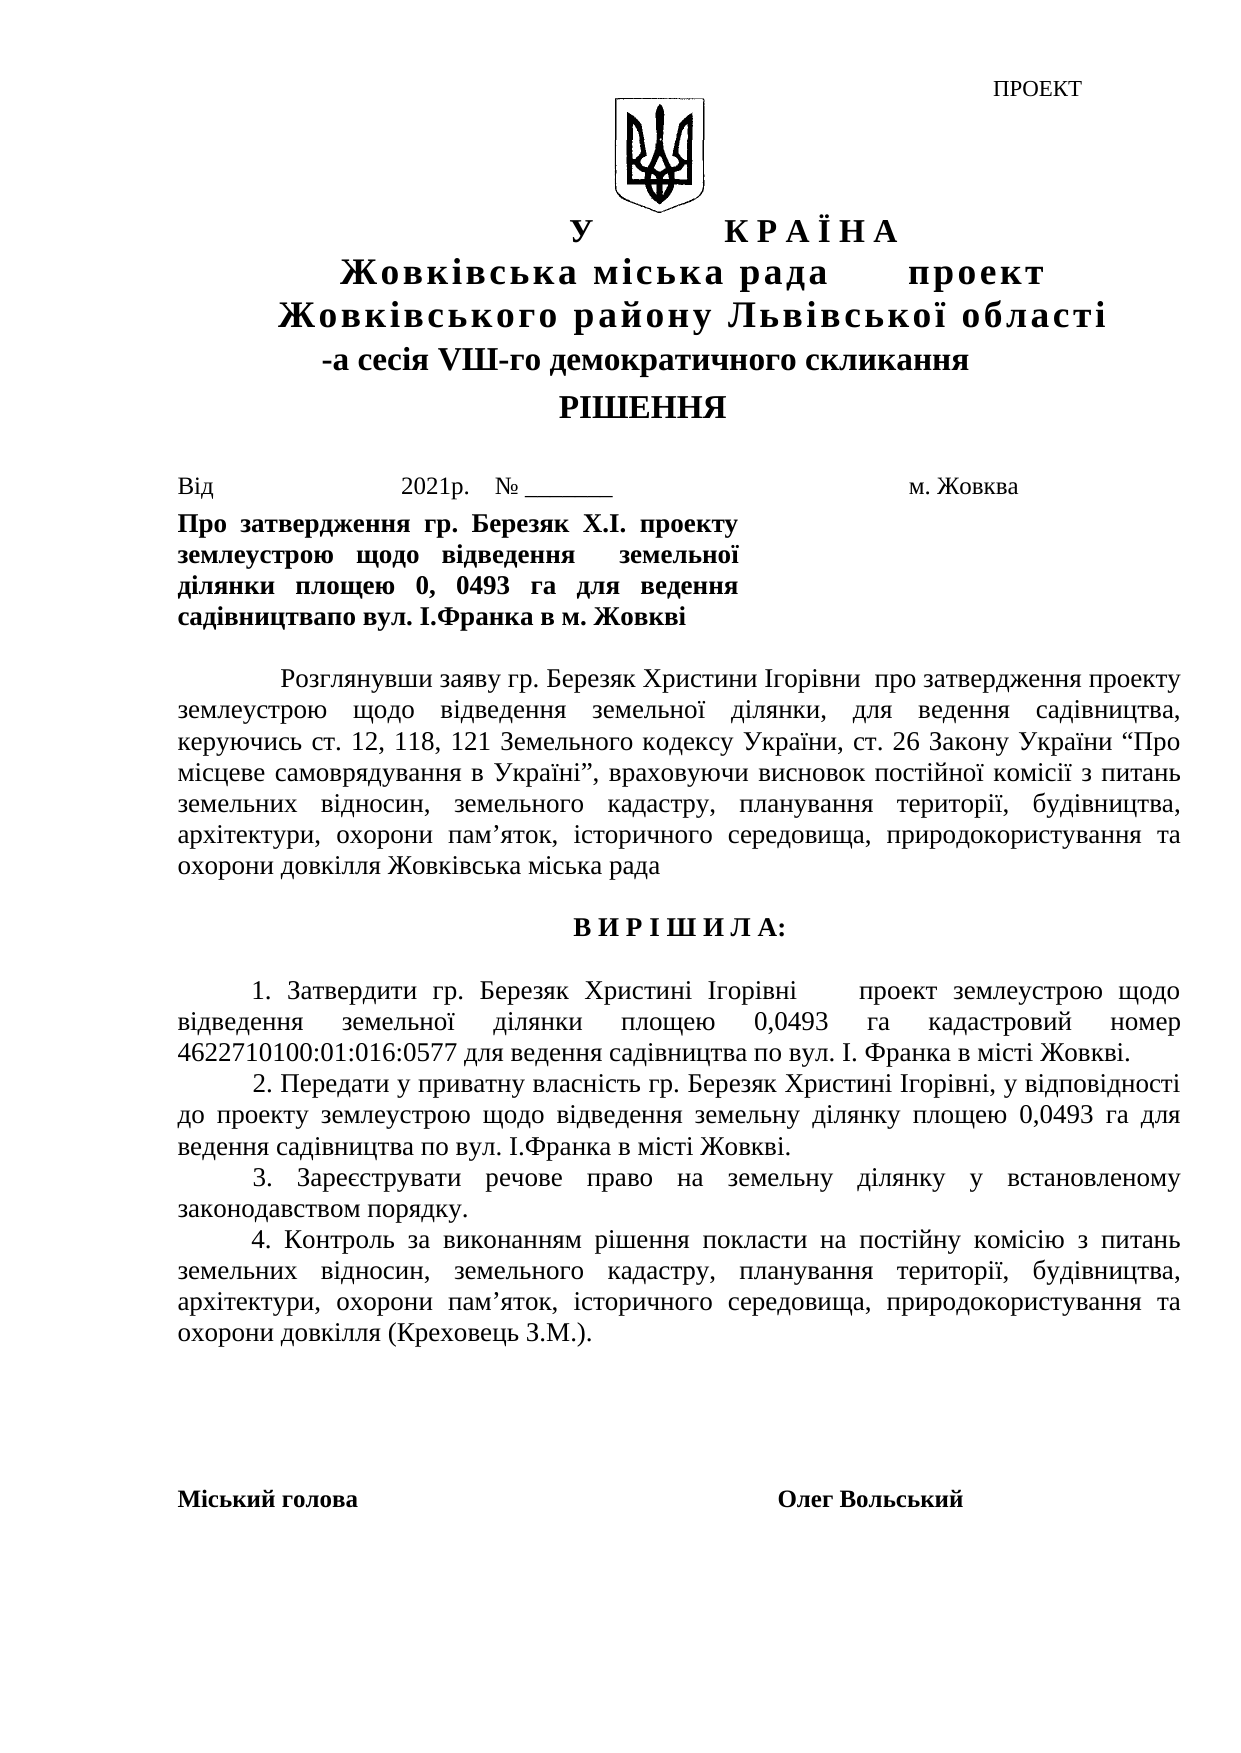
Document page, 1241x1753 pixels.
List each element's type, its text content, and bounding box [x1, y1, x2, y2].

text 2. Передати у приватну власність гр. Березяк Христині Ігорівні, у відповідності до проекту землеустрою щодо відведення земельну ділянку площею 0,0493 га для ведення садівництва по вул. І.Франка в місті Жовкві. [177, 1067, 1182, 1161]
text РІШЕННЯ [177, 387, 1182, 425]
subtitle Жовківська міська рада проект [177, 249, 1182, 292]
text 1. Затвердити гр. Березяк Христині Ігорівні проект землеустрою щодо відведення земельної ділянки площею 0,0493 га кадастровий номер 4622710100:01:016:0577 для ведення садівництва по вул. І. Франка в місті Жовкві. [177, 974, 1182, 1067]
subtitle -а сесія VШ-го демократичного скликання [177, 339, 1182, 377]
text Розглянувши заяву гр. Березяк Христини Ігорівни про затвердження проекту землеустрою щодо відведення земельної ділянки, для ведення садівництва, керуючись ст. 12, 118, 121 Земельного кодексу України, ст. 26 Закону України “Про місцеве самоврядування в Україні”, враховуючи висновок постійної комісії з питань земельних відносин, земельного кадастру, планування території, будівництва, архітектури, охорони пам’яток, історичного середовища, природокористування та охорони довкілля Жовківська міська рада [177, 662, 1182, 880]
text В И Р І Ш И Л А: [177, 912, 1182, 943]
picture [614, 98, 706, 211]
text 3. Зареєструвати речове право на земельну ділянку у встановленому законодавством порядку. [177, 1161, 1182, 1223]
text Від 2021р. № _______ м. Жовква [177, 471, 1182, 499]
text Про затвердження гр. Березяк Х.І. проекту землеустрою щодо відведення земельної ділянки площею 0, 0493 га для ведення садівництвапо вул. І.Франка в м. Жовкві [177, 507, 739, 631]
text У К Р А Ї Н А [177, 211, 1182, 249]
text Міський голова Олег Вольський [177, 1484, 1182, 1513]
text 4. Контроль за виконанням рішення покласти на постійну комісію з питань земельних відносин, земельного кадастру, планування території, будівництва, архітектури, охорони пам’яток, історичного середовища, природокористування та охорони довкілля (Креховець З.М.). [177, 1223, 1182, 1348]
subtitle Жовківського району Львівської області [177, 292, 1182, 336]
